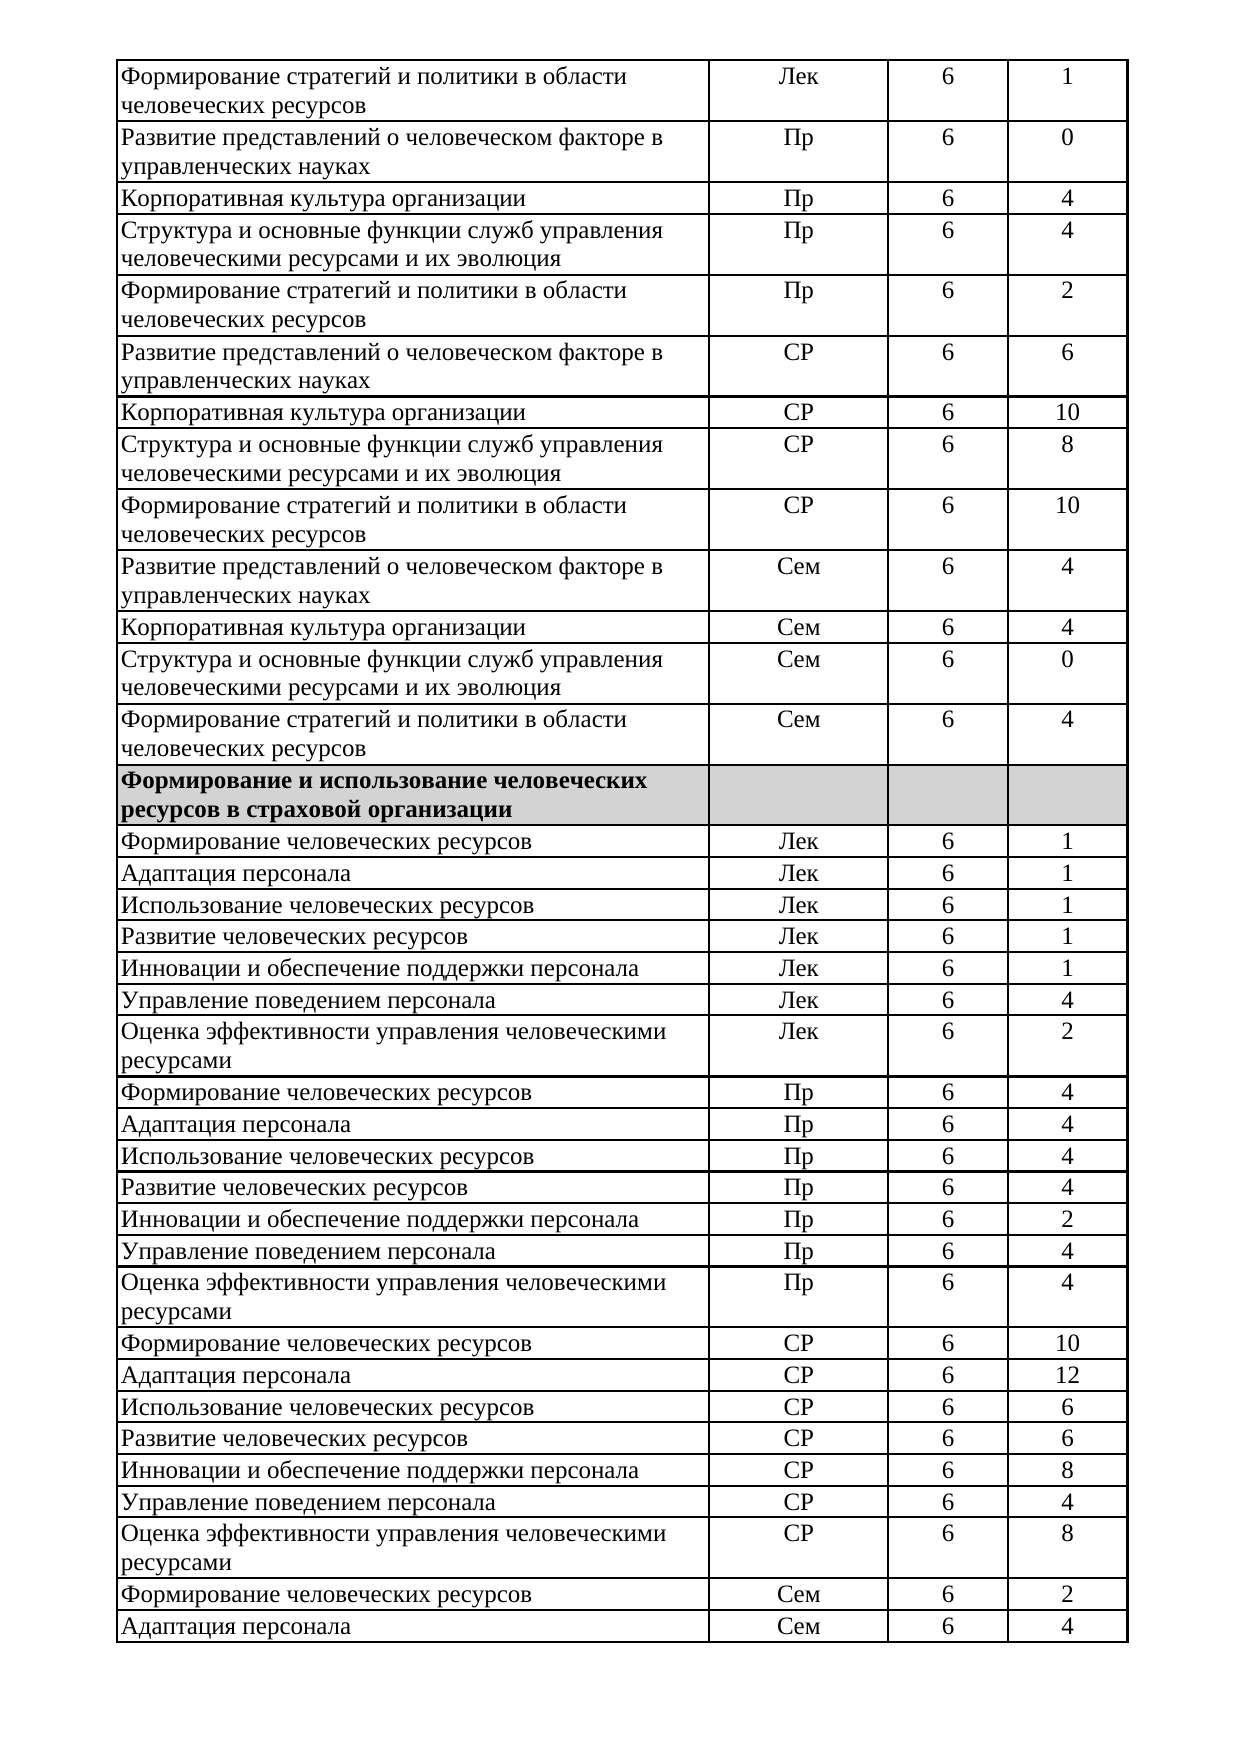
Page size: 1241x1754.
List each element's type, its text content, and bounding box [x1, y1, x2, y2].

table_cell Лек [710, 921, 887, 951]
table_cell 10 [1009, 490, 1126, 549]
table_cell СР [710, 337, 887, 395]
table_cell 6 [889, 985, 1007, 1014]
table_cell Формирование человеческих ресурсов [118, 1579, 708, 1609]
table_header Лек [710, 61, 887, 120]
table_cell 8 [1009, 1455, 1126, 1484]
table_cell Лек [710, 985, 887, 1014]
table_cell 4 [1009, 1173, 1126, 1202]
table_cell СР [710, 398, 887, 427]
table_cell 6 [889, 551, 1007, 610]
table_cell 4 [1009, 1236, 1126, 1265]
table_cell 1 [1009, 953, 1126, 983]
table_cell 6 [889, 1360, 1007, 1389]
table_cell 6 [889, 215, 1007, 273]
table_cell Пр [710, 1141, 887, 1170]
table_cell Формирование и использование человеческих ресурсов в страховой организации [118, 766, 708, 824]
table_cell 6 [889, 953, 1007, 983]
table_cell Пр [710, 183, 887, 213]
table_cell 4 [1009, 705, 1126, 763]
table_cell Пр [710, 122, 887, 181]
table_cell Формирование стратегий и политики в области человеческих ресурсов [118, 276, 708, 334]
table_cell 6 [889, 1204, 1007, 1234]
table_cell 1 [1009, 826, 1126, 856]
table_cell СР [710, 429, 887, 488]
table_cell 0 [1009, 644, 1126, 702]
table_cell Формирование стратегий и политики в области человеческих ресурсов [118, 490, 708, 549]
table_cell Пр [710, 215, 887, 273]
table_cell Инновации и обеспечение поддержки персонала [118, 953, 708, 983]
table_cell 8 [1009, 429, 1126, 488]
table_cell 0 [1009, 122, 1126, 181]
table_cell 2 [1009, 276, 1126, 334]
table_cell Корпоративная культура организации [118, 398, 708, 427]
table_cell Лек [710, 826, 887, 856]
table_cell 10 [1009, 1328, 1126, 1358]
table_cell Структура и основные функции служб управления человеческими ресурсами и их эволюция [118, 429, 708, 488]
table_cell 4 [1009, 1078, 1126, 1107]
table_cell 4 [1009, 1141, 1126, 1170]
table_cell 6 [889, 1518, 1007, 1577]
table_cell 6 [889, 276, 1007, 334]
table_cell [118, 122, 708, 181]
table_cell 6 [889, 337, 1007, 395]
table_cell 6 [889, 1268, 1007, 1326]
table_cell Адаптация персонала [118, 1611, 708, 1641]
table_cell Формирование человеческих ресурсов [118, 1328, 708, 1358]
table_cell 12 [1009, 1360, 1126, 1389]
table_cell 6 [889, 1611, 1007, 1641]
table_cell 6 [1009, 1392, 1126, 1421]
table_cell 6 [889, 1078, 1007, 1107]
table_cell 2 [1009, 1016, 1126, 1075]
table_cell СР [710, 1392, 887, 1421]
table_header 1 [1009, 61, 1126, 120]
table_cell Пр [710, 1268, 887, 1326]
table_cell 4 [1009, 612, 1126, 642]
table_cell СР [710, 1455, 887, 1484]
table_cell Развитие человеческих ресурсов [118, 1173, 708, 1202]
table_cell 6 [889, 122, 1007, 181]
table_cell Структура и основные функции служб управления человеческими ресурсами и их эволюция [118, 644, 708, 702]
table_cell 6 [889, 1236, 1007, 1265]
table_cell 2 [1009, 1204, 1126, 1234]
table_cell Развитие человеческих ресурсов [118, 921, 708, 951]
table_cell 6 [889, 705, 1007, 763]
table_cell 6 [889, 398, 1007, 427]
table_cell 6 [889, 429, 1007, 488]
table_cell 6 [889, 1016, 1007, 1075]
table_header Формирование стратегий и политики в области человеческих ресурсов [118, 61, 708, 120]
table_cell 4 [1009, 985, 1126, 1014]
table_cell 4 [1009, 215, 1126, 273]
table_cell Пр [710, 276, 887, 334]
table_cell Формирование человеческих ресурсов [118, 1078, 708, 1107]
table_cell Управление поведением персонала [118, 985, 708, 1014]
table_cell Сем [710, 1611, 887, 1641]
table_cell Развитие представлений о человеческом факторе в управленческих науках [118, 337, 708, 395]
table_cell Сем [710, 705, 887, 763]
table_cell 1 [1009, 921, 1126, 951]
table_cell 6 [889, 1109, 1007, 1139]
table_cell Сем [710, 1579, 887, 1609]
table_cell 6 [1009, 337, 1126, 395]
table_cell 4 [1009, 1268, 1126, 1326]
table_cell Корпоративная культура организации [118, 612, 708, 642]
table_cell Формирование человеческих ресурсов [118, 826, 708, 856]
table_cell 6 [889, 1579, 1007, 1609]
table_cell Развитие человеческих ресурсов [118, 1423, 708, 1453]
table_cell СР [710, 1328, 887, 1358]
table_cell СР [710, 1360, 887, 1389]
table_cell Адаптация персонала [118, 1109, 708, 1139]
table_cell [889, 766, 1007, 824]
table_cell Формирование стратегий и политики в области человеческих ресурсов [118, 705, 708, 763]
table_cell 6 [889, 490, 1007, 549]
table_cell СР [710, 1487, 887, 1516]
table_cell 10 [1009, 398, 1126, 427]
table_cell Пр [710, 1236, 887, 1265]
table_cell Лек [710, 953, 887, 983]
table_cell 6 [889, 826, 1007, 856]
table_cell 8 [1009, 1518, 1126, 1577]
table_cell Адаптация персонала [118, 1360, 708, 1389]
table_cell 6 [1009, 1423, 1126, 1453]
table_cell 6 [889, 921, 1007, 951]
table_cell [118, 1518, 708, 1577]
table_cell 6 [889, 1328, 1007, 1358]
table_cell СР [710, 490, 887, 549]
table_cell 6 [889, 1423, 1007, 1453]
table_cell 6 [889, 1392, 1007, 1421]
table_cell Развитие представлений о человеческом факторе в управленческих науках [118, 551, 708, 610]
table_cell Использование человеческих ресурсов [118, 1141, 708, 1170]
table_cell Пр [710, 1109, 887, 1139]
table_cell Сем [710, 551, 887, 610]
table_cell 6 [889, 644, 1007, 702]
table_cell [118, 215, 708, 273]
table_cell 4 [1009, 1487, 1126, 1516]
table_cell Пр [710, 1173, 887, 1202]
table_header 6 [889, 61, 1007, 120]
table_cell Адаптация персонала [118, 858, 708, 888]
table_cell Управление поведением персонала [118, 1487, 708, 1516]
table_cell 4 [1009, 551, 1126, 610]
table_cell Инновации и обеспечение поддержки персонала [118, 1455, 708, 1484]
table_cell [1009, 766, 1126, 824]
table_cell Оценка эффективности управления человеческими ресурсами [118, 1016, 708, 1075]
table_cell Оценка эффективности управления человеческими ресурсами [118, 1268, 708, 1326]
table_cell Инновации и обеспечение поддержки персонала [118, 1204, 708, 1234]
table_cell Лек [710, 858, 887, 888]
table_cell 4 [1009, 1611, 1126, 1641]
table_cell Лек [710, 1016, 887, 1075]
table_cell 6 [889, 1455, 1007, 1484]
table_cell Лек [710, 890, 887, 919]
table_cell СР [710, 1518, 887, 1577]
table_cell Использование человеческих ресурсов [118, 1392, 708, 1421]
table_cell Пр [710, 1204, 887, 1234]
table_cell Использование человеческих ресурсов [118, 890, 708, 919]
table_cell Сем [710, 612, 887, 642]
table_cell Корпоративная культура организации [118, 183, 708, 213]
table_cell 6 [889, 183, 1007, 213]
table_cell 1 [1009, 858, 1126, 888]
table_cell 4 [1009, 1109, 1126, 1139]
table_cell 6 [889, 890, 1007, 919]
table_cell 6 [889, 1487, 1007, 1516]
table_cell 2 [1009, 1579, 1126, 1609]
table_cell 6 [889, 1173, 1007, 1202]
table_cell Пр [710, 1078, 887, 1107]
table_cell 4 [1009, 183, 1126, 213]
table_cell СР [710, 1423, 887, 1453]
table_cell 6 [889, 612, 1007, 642]
table_cell 6 [889, 1141, 1007, 1170]
table_cell 6 [889, 858, 1007, 888]
table_cell Управление поведением персонала [118, 1236, 708, 1265]
table_cell 1 [1009, 890, 1126, 919]
table_cell Сем [710, 644, 887, 702]
table_cell [710, 766, 887, 824]
